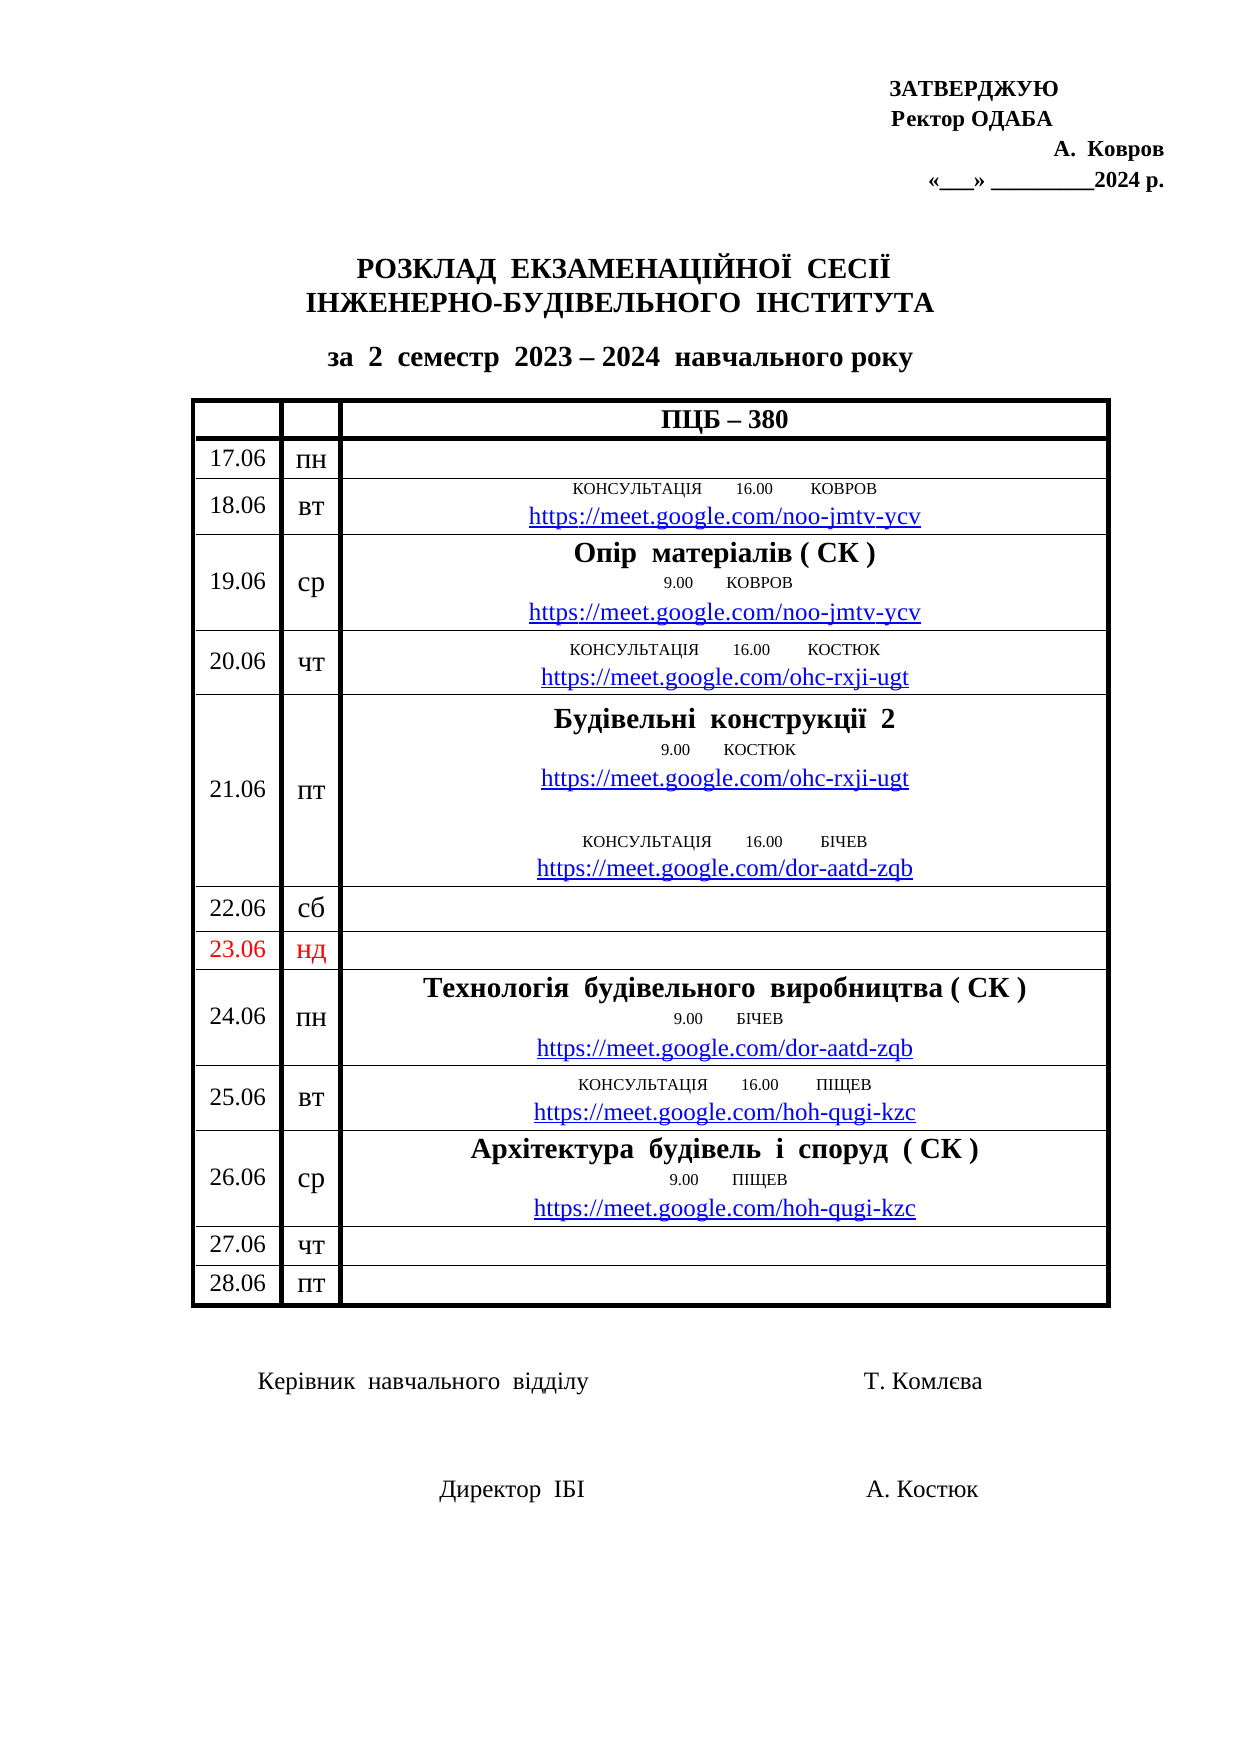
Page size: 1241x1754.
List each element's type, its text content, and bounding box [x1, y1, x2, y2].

text Керівник навчального відділу Т. Комлєва [75, 1366, 1165, 1395]
table_cell чт [284, 1227, 338, 1264]
table_cell 22.06 [195, 887, 279, 931]
table_cell нд [284, 932, 338, 969]
table_cell [343, 1266, 1106, 1303]
table_cell 24.06 [195, 970, 279, 1065]
table_cell пт [284, 695, 338, 886]
table_header [195, 403, 279, 436]
table_cell [343, 1227, 1106, 1264]
text Директор ІБІ А. Костюк [75, 1474, 1165, 1502]
table_cell КОНСУЛЬТАЦІЯ 16.00 КОВРОВ https://meet.google.com/noo-jmtv-ycv [343, 479, 1106, 534]
table_cell ср [284, 1131, 338, 1226]
table_cell [343, 932, 1106, 969]
table_cell 20.06 [195, 631, 279, 694]
table_cell 27.06 [195, 1227, 279, 1264]
table_cell Будівельні конструкції 2 9.00 КОСТЮК https://meet.google.com/ohc-rxji-ugt КОНСУЛЬТАЦІЯ 16.00 БІЧЕВ https://meet.google.com/dor-aatd-zqb [343, 695, 1106, 886]
table_cell 19.06 [195, 535, 279, 630]
table_cell КОНСУЛЬТАЦІЯ 16.00 ПІЩЕВ https://meet.google.com/hoh-qugi-kzc [343, 1066, 1106, 1130]
table_cell Технологія будівельного виробництва ( СК ) 9.00 БІЧЕВ https://meet.google.com/dor-aatd-zqb [343, 970, 1106, 1065]
table_cell 25.06 [195, 1066, 279, 1130]
table_cell сб [284, 887, 338, 931]
table_cell КОНСУЛЬТАЦІЯ 16.00 КОСТЮК https://meet.google.com/ohc-rxji-ugt [343, 631, 1106, 694]
table_header ПЦБ – 380 [343, 403, 1106, 436]
table_cell [343, 441, 1106, 478]
table_cell вт [284, 479, 338, 534]
table_cell 18.06 [195, 479, 279, 534]
table_cell Архітектура будівель і споруд ( СК ) 9.00 ПІЩЕВ https://meet.google.com/hoh-qugi-kzc [343, 1131, 1106, 1226]
table_cell 17.06 [195, 437, 279, 478]
table_header [284, 403, 338, 436]
text Ректор ОДАБА [75, 105, 1165, 132]
text «___» _________2024 р. [75, 166, 1165, 192]
table_cell Опір матеріалів ( СК ) 9.00 КОВРОВ https://meet.google.com/noo-jmtv-ycv [343, 535, 1106, 630]
table_cell вт [284, 1066, 338, 1130]
text ІНЖЕНЕРНО-БУДІВЕЛЬНОГО ІНСТИТУТА [75, 285, 1165, 318]
text РОЗКЛАД ЕКЗАМЕНАЦІЙНОЇ СЕСІЇ [75, 251, 1165, 285]
text за 2 семестр 2023 – 2024 навчального року [75, 339, 1165, 373]
table_cell 21.06 [195, 695, 279, 886]
table_cell 26.06 [195, 1131, 279, 1226]
text ЗАТВЕРДЖУЮ [75, 75, 1165, 101]
table_cell пт [284, 1266, 338, 1303]
table_cell 23.06 [195, 932, 279, 969]
table_cell пн [284, 970, 338, 1065]
table_cell [343, 887, 1106, 931]
table_cell ср [284, 535, 338, 630]
table_cell пн [284, 441, 338, 478]
table_cell 28.06 [195, 1266, 279, 1303]
table_cell чт [284, 631, 338, 694]
text А. Ковров [75, 135, 1165, 162]
